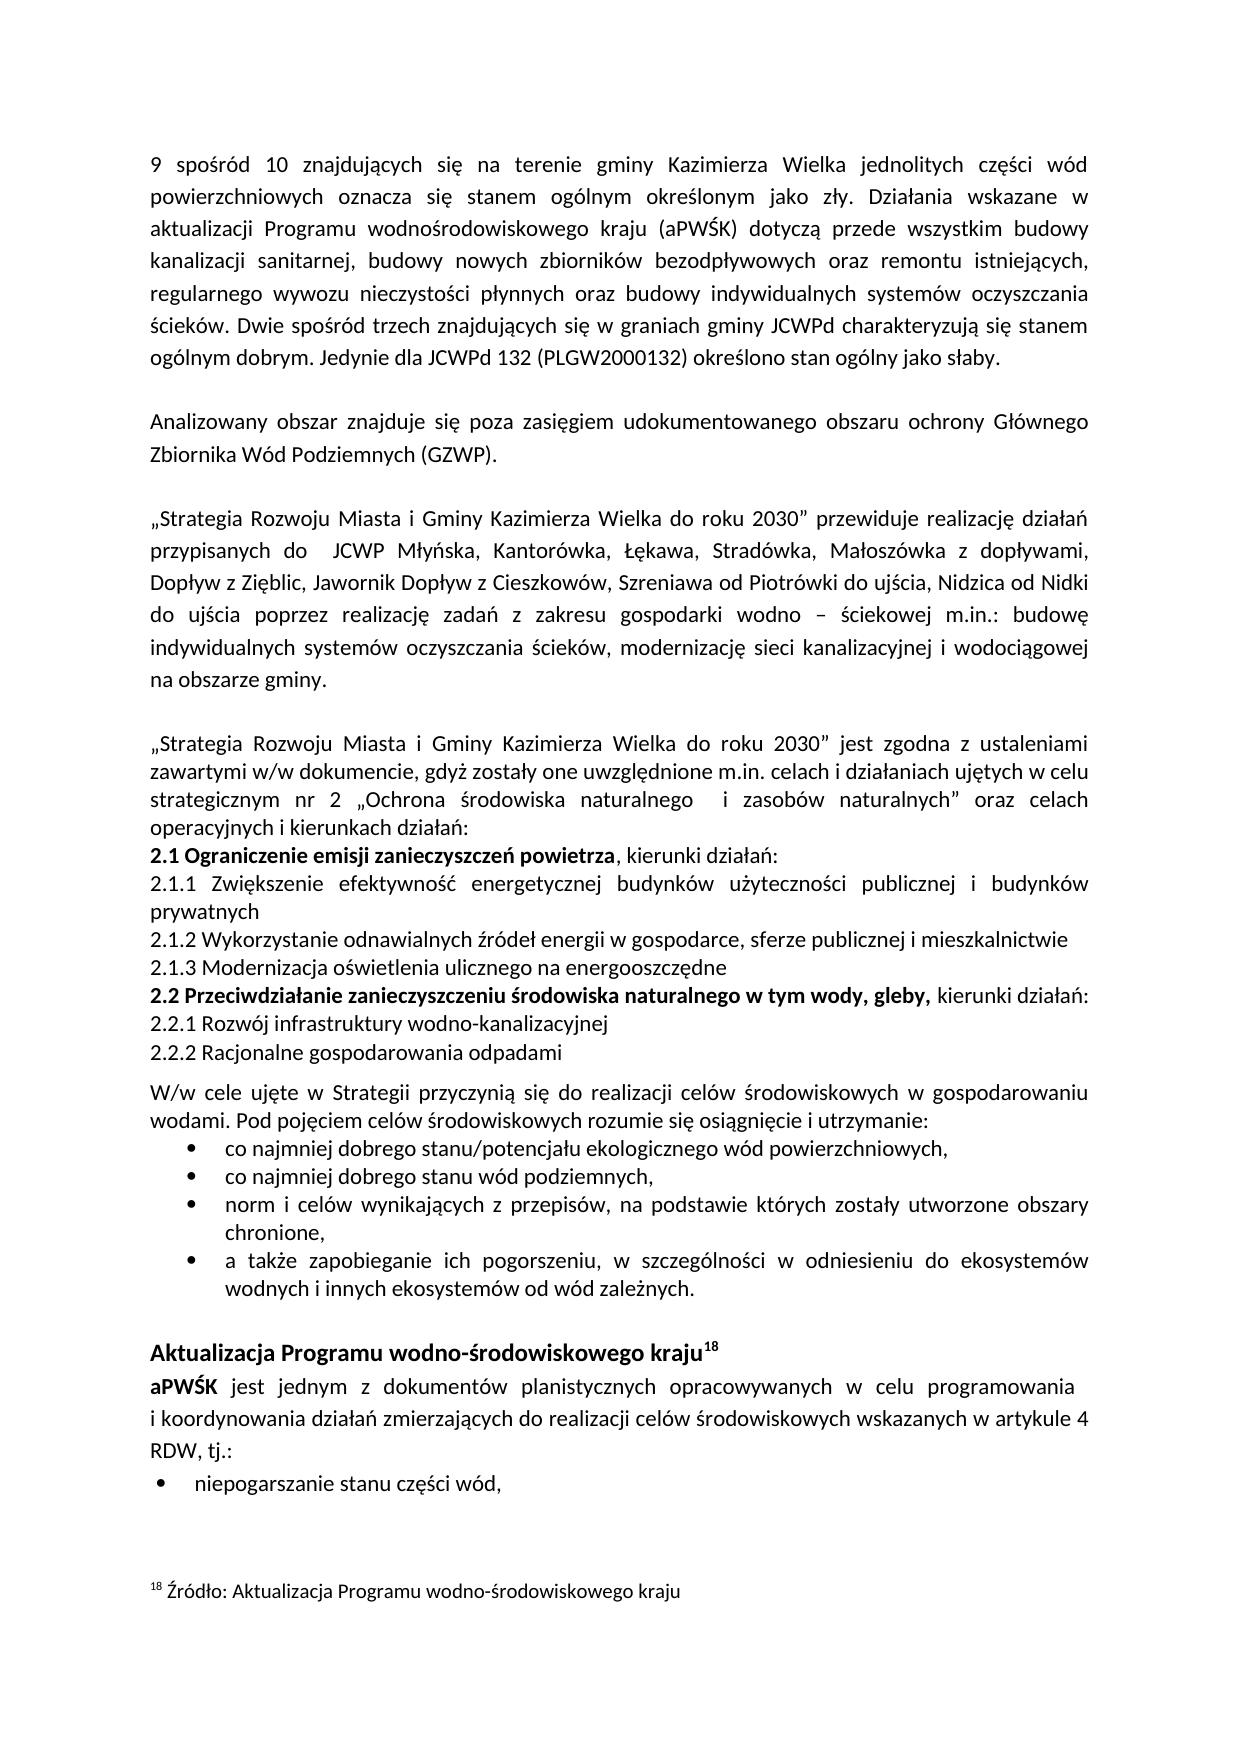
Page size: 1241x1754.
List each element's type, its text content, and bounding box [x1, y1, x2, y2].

text W/w cele ujęte w Strategii przyczynią się do realizacji celów środowiskowych w gospodarowaniu wodami. Pod pojęciem celów środowiskowych rozumie się osiągnięcie i utrzymanie: [150, 1078, 1090, 1134]
text Aktualizacja Programu wodno-środowiskowego kraju [150, 1337, 1090, 1368]
text 2.1.2 Wykorzystanie odnawialnych źródeł energii w gospodarce, sferze publicznej i mieszkalnictwie [150, 926, 1090, 953]
list a także zapobieganie ich pogorszeniu, w szczególności w odniesieniu do ekosystemów wodnych i innych ekosystemów od wód zależnych. [187, 1246, 1090, 1302]
text 2.2.1 Rozwój infrastruktury wodno-kanalizacyjnej [150, 1009, 1090, 1038]
text 2.1.1 Zwiększenie efektywność energetycznej budynków użyteczności publicznej i budynków prywatnych [150, 869, 1090, 926]
text 2.2 Przeciwdziałanie zanieczyszczeniu środowiska naturalnego w tym wody, gleby, kierunki działań: [150, 982, 1090, 1009]
text „Strategia Rozwoju Miasta i Gminy Kazimierza Wielka do roku 2030” przewiduje realizację działań przypisanych do JCWP Młyńska, Kantorówka, Łękawa, Stradówka, Małoszówka z dopływami, Dopływ z Zięblic, Jawornik Dopływ z Cieszkowów, Szreniawa od Piotrówki do ujścia, Nidzica od Nidki do ujścia poprzez realizację zadań z zakresu gospodarki wodno – ściekowej m.in.: budowę indywidualnych systemów oczyszczania ścieków, modernizację sieci kanalizacyjnej i wodociągowej na obszarze gminy. [150, 504, 1090, 693]
text aPWŚK jest jednym z dokumentów planistycznych opracowywanych w celu programowania i koordynowania działań zmierzających do realizacji celów środowiskowych wskazanych w artykule 4 RDW, tj.: [150, 1372, 1090, 1465]
list co najmniej dobrego stanu wód podziemnych, [187, 1162, 1090, 1190]
list niepogarszanie stanu części wód, [157, 1469, 1090, 1497]
text 9 spośród 10 znajdujących się na terenie gminy Kazimierza Wielka jednolitych części wód powierzchniowych oznacza się stanem ogólnym określonym jako zły. Działania wskazane w aktualizacji Programu wodnośrodowiskowego kraju (aPWŚK) dotyczą przede wszystkim budowy kanalizacji sanitarnej, budowy nowych zbiorników bezodpływowych oraz remontu istniejących, regularnego wywozu nieczystości płynnych oraz budowy indywidualnych systemów oczyszczania ścieków. Dwie spośród trzech znajdujących się w graniach gminy JCWPd charakteryzują się stanem ogólnym dobrym. Jedynie dla JCWPd 132 (PLGW2000132) określono stan ogólny jako słaby. [150, 150, 1090, 371]
list co najmniej dobrego stanu/potencjału ekologicznego wód powierzchniowych, [187, 1134, 1090, 1162]
text Analizowany obszar znajduje się poza zasięgiem udokumentowanego obszaru ochrony Głównego Zbiornika Wód Podziemnych (GZWP). [150, 407, 1090, 468]
text 2.2.2 Racjonalne gospodarowania odpadami [150, 1038, 1090, 1066]
text 2.1 Ograniczenie emisji zanieczyszczeń powietrza, kierunki działań: [150, 841, 1090, 869]
list norm i celów wynikających z przepisów, na podstawie których zostały utworzone obszary chronione, [187, 1190, 1090, 1246]
text 2.1.3 Modernizacja oświetlenia ulicznego na energooszczędne [150, 953, 1090, 982]
text „Strategia Rozwoju Miasta i Gminy Kazimierza Wielka do roku 2030” jest zgodna z ustaleniami zawartymi w/w dokumencie, gdyż zostały one uwzględnione m.in. celach i działaniach ujętych w celu strategicznym nr 2 „Ochrona środowiska naturalnego i zasobów naturalnych” oraz celach operacyjnych i kierunkach działań: [150, 729, 1090, 841]
